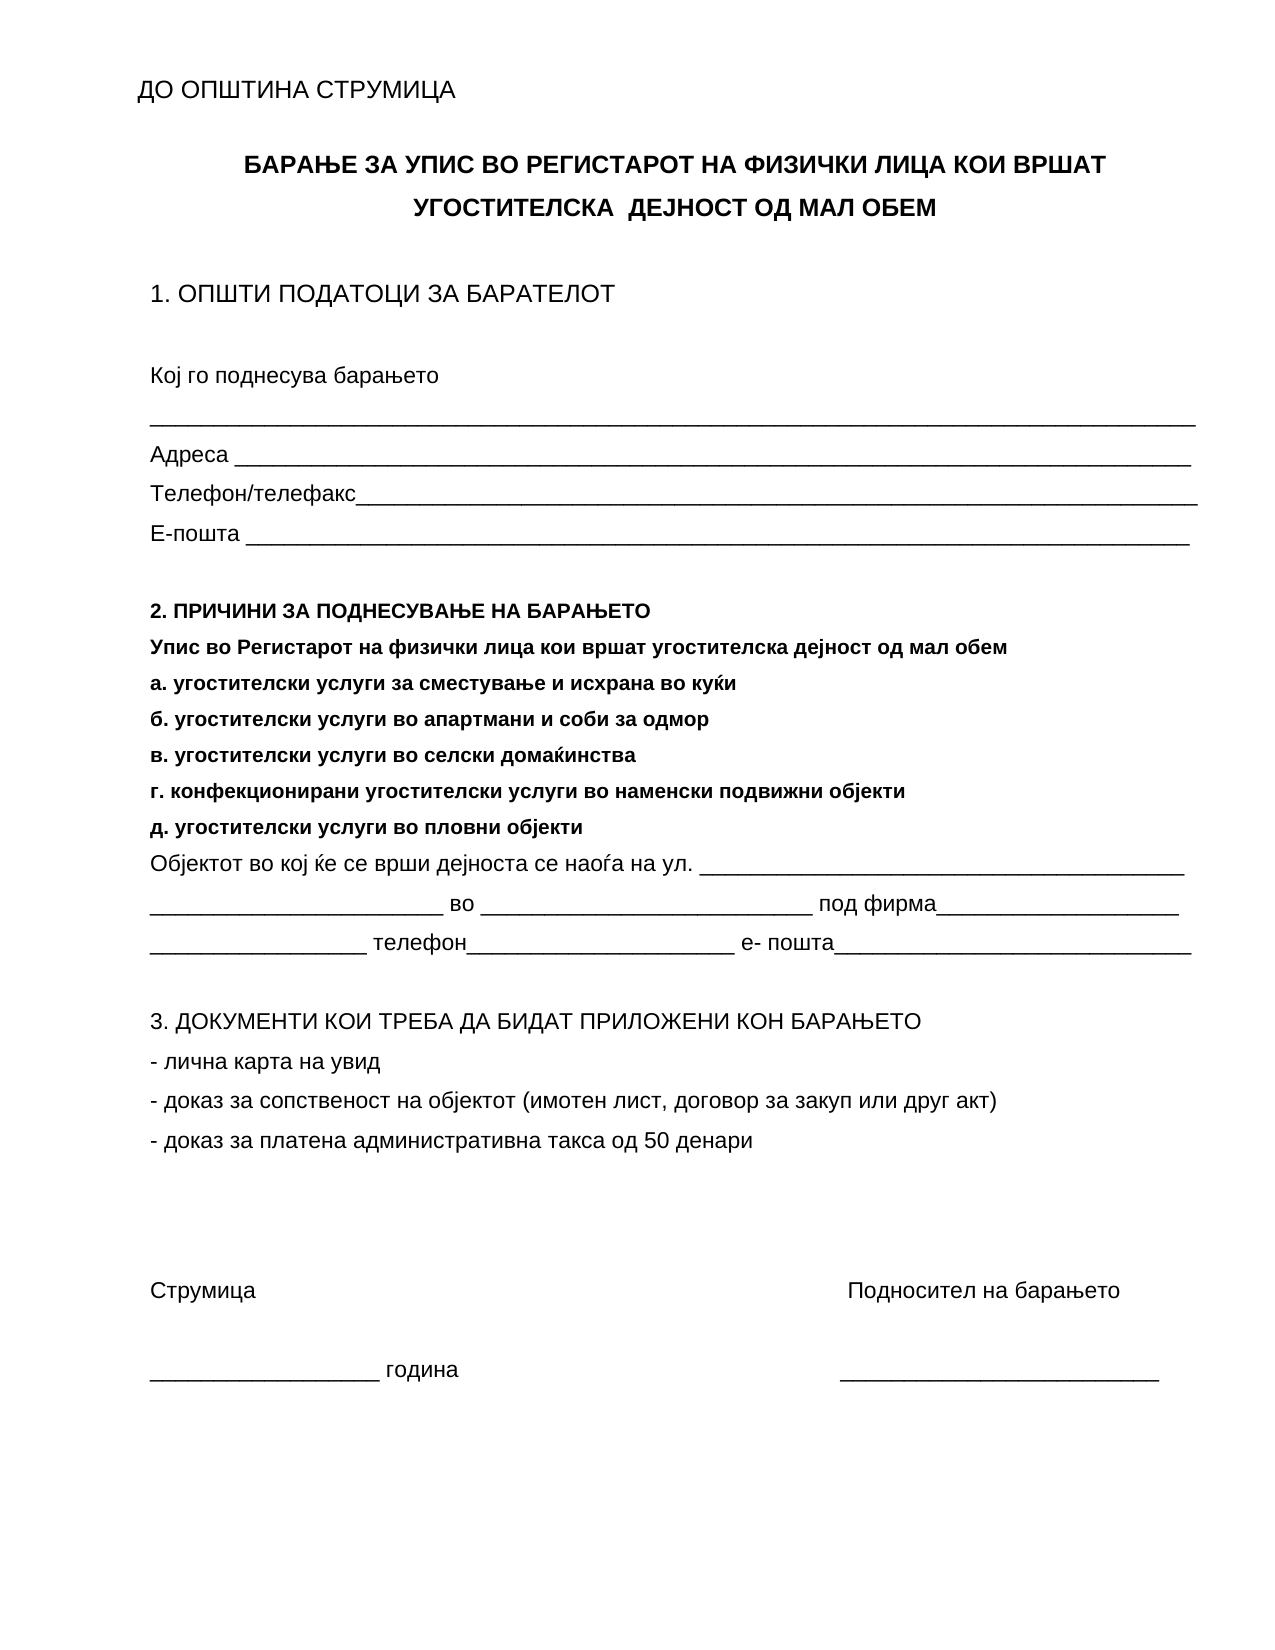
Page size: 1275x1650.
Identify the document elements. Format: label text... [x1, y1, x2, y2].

text в. угостителски услуги во селски домаќинства [75, 743, 1200, 767]
text а. угостителски услуги за сместување и исхрана во куќи [75, 671, 1200, 695]
text г. конфекционирани угостителски услуги во наменски подвижни објекти [75, 778, 1200, 802]
text - доказ за сопственост на објектот (имотен лист, договор за закуп или друг акт) [75, 1087, 1200, 1114]
text _______________________ во __________________________ под фирма___________________ [75, 890, 1200, 916]
text __________________________________________________________________________________ [75, 401, 1200, 428]
text 2. ПРИЧИНИ ЗА ПОДНЕСУВАЊЕ НА БАРАЊЕТО [75, 599, 1200, 623]
text УГОСТИТЕЛСКА ДЕЈНОСТ ОД МАЛ ОБЕМ [75, 193, 1200, 222]
text д. угостителски услуги во пловни објекти [75, 814, 1200, 838]
text 3. ДОКУМЕНТИ КОИ ТРЕБА ДА БИДАТ ПРИЛОЖЕНИ КОН БАРАЊЕТО [75, 1008, 1200, 1035]
text б. угостителски услуги во апартмани и соби за одмор [75, 707, 1200, 731]
text Објектот во кој ќе се врши дејноста се наоѓа на ул. ______________________________________ [75, 850, 1200, 877]
text - лична карта на увид [75, 1048, 1200, 1074]
text __________________ година _________________________ [75, 1356, 1200, 1383]
text Адреса ___________________________________________________________________________ [75, 441, 1200, 467]
text Упис во Регистарот на физички лица кои вршат угостителска дејност од мал обем [75, 635, 1200, 659]
text - доказ за платена административна такса од 50 денари [75, 1127, 1200, 1153]
text _________________ телефон_____________________ е- пошта____________________________ [75, 929, 1200, 956]
text Струмица Подносител на барањето [150, 1277, 1200, 1304]
text 1. ОПШТИ ПОДАТОЦИ ЗА БАРАТЕЛОТ [75, 279, 1200, 308]
text Кој го поднесува барањето [75, 362, 1200, 388]
text БАРАЊЕ ЗА УПИС ВО РЕГИСТАРОТ НА ФИЗИЧКИ ЛИЦА КОИ ВРШАТ [75, 150, 1200, 179]
text Телефон/телефакс__________________________________________________________________ [75, 480, 1200, 507]
text Е-пошта __________________________________________________________________________ [75, 520, 1200, 546]
